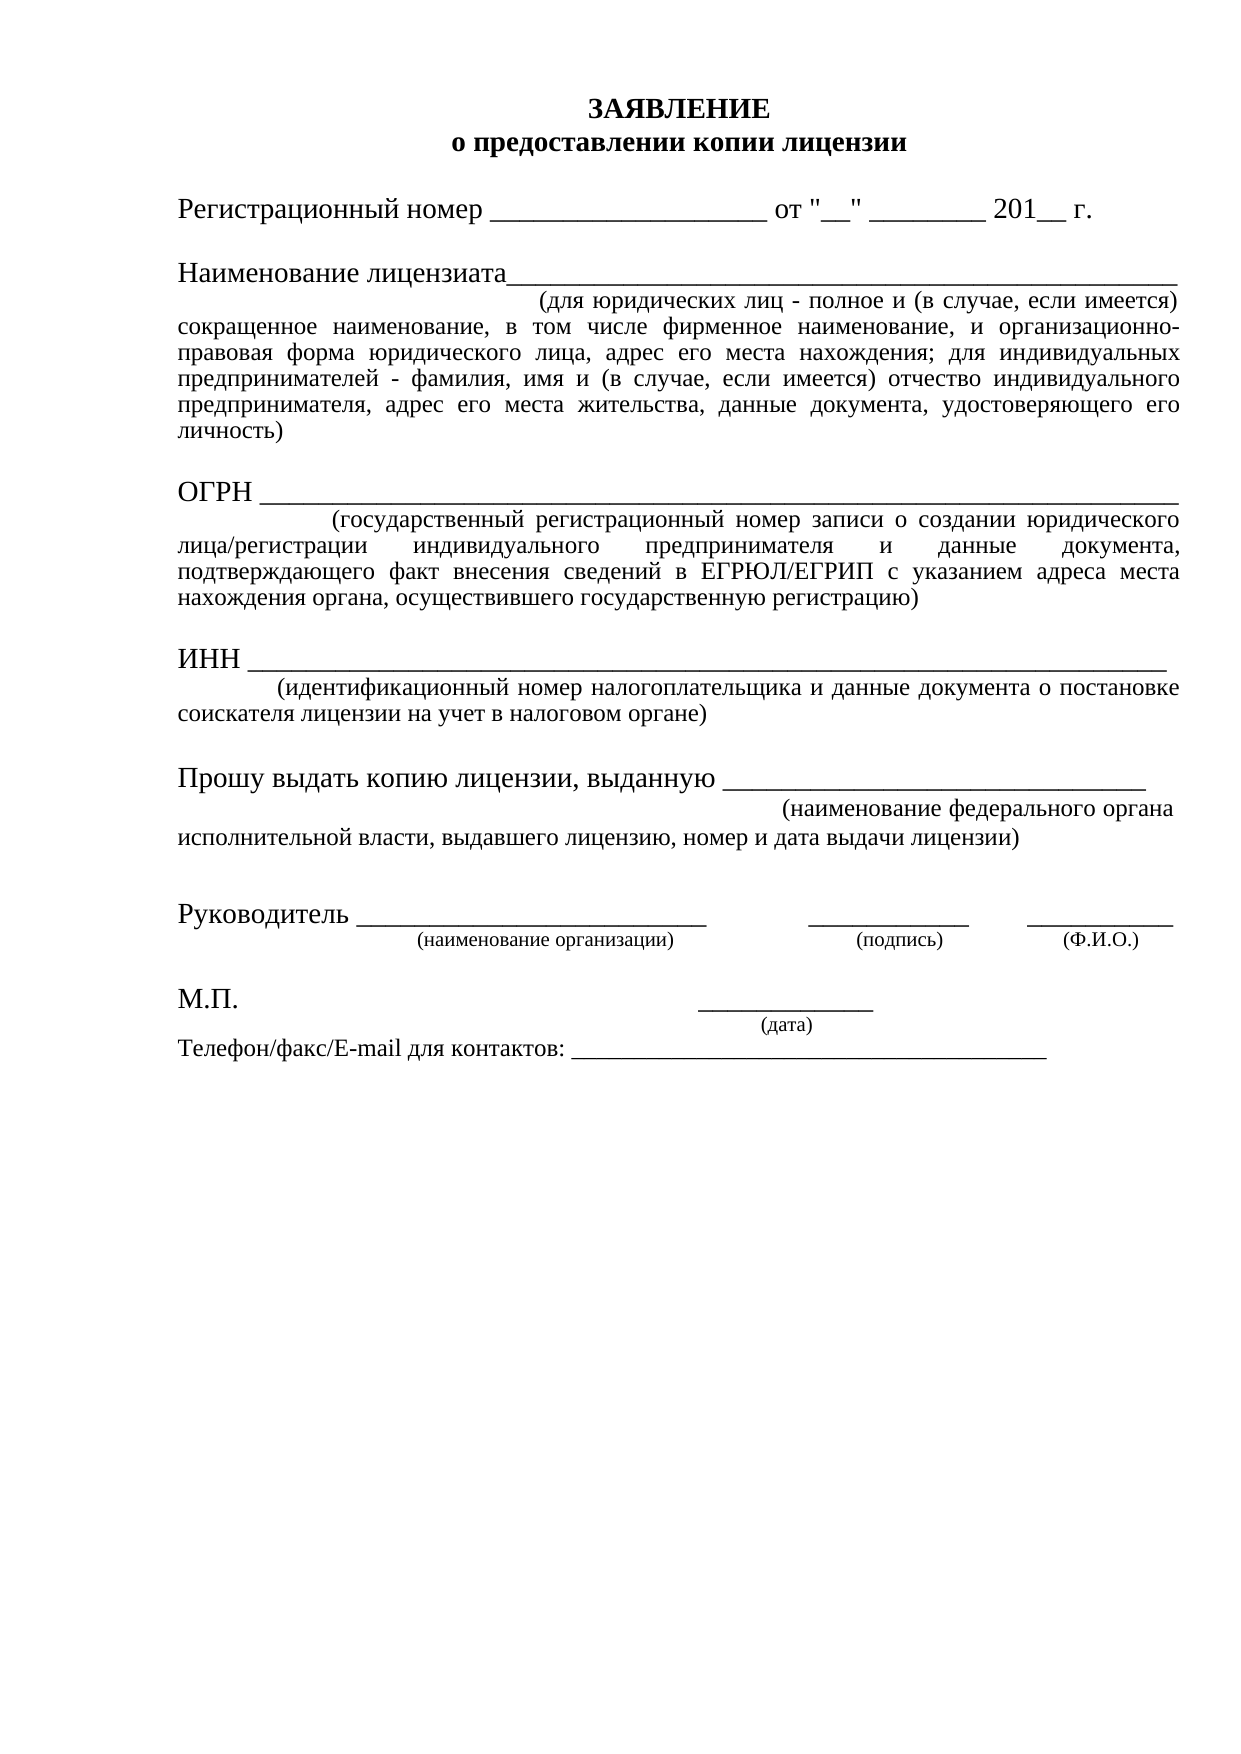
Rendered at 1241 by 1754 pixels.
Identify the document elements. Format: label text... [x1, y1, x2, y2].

text Регистрационный номер ___________________ от "__" ________ 201__ г. [177, 191, 1181, 224]
subtitle ЗАЯВЛЕНИЕ [177, 99, 1181, 124]
text о предоставлении копии лицензии [177, 124, 1181, 157]
text Прошу выдать копию лицензии, выданную _____________________________ [177, 760, 1181, 793]
text ИНН _______________________________________________________________ [177, 644, 1181, 674]
text (для юридических лиц - полное и (в случае, если имеется) сокращенное наименование, в том числе фирменное наименование, и организационно-правовая форма юридического лица, адрес его места нахождения; для индивидуальных предпринимателей - фамилия, имя и (в случае, если имеется) отчество индивидуального предпринимателя, адрес его места жительства, данные документа, удостоверяющего его личность) [177, 288, 1181, 444]
text Телефон/факс/E-mail для контактов: ______________________________________ [177, 1036, 1181, 1062]
text (идентификационный номер налогоплательщика и данные документа о постановке соискателя лицензии на учет в налоговом органе) [177, 674, 1181, 726]
text Руководитель ________________________ ___________ __________ [177, 899, 1181, 929]
text М.П. ____________ [177, 984, 1181, 1014]
text (дата) [177, 1014, 1181, 1036]
text (государственный регистрационный номер записи о создании юридического лица/регистрации индивидуального предпринимателя и данные документа, подтверждающего факт внесения сведений в ЕГРЮЛ/ЕГРИП с указанием адреса места нахождения органа, осуществившего государственную регистрацию) [177, 507, 1181, 611]
text Наименование лицензиата______________________________________________ [177, 258, 1181, 288]
text ОГРН _______________________________________________________________ [177, 477, 1181, 507]
text (наименование организации) (подпись) (Ф.И.О.) [177, 929, 1181, 951]
text (наименование федерального органа исполнительной власти, выдавшего лицензию, номер и дата выдачи лицензии) [177, 793, 1181, 851]
